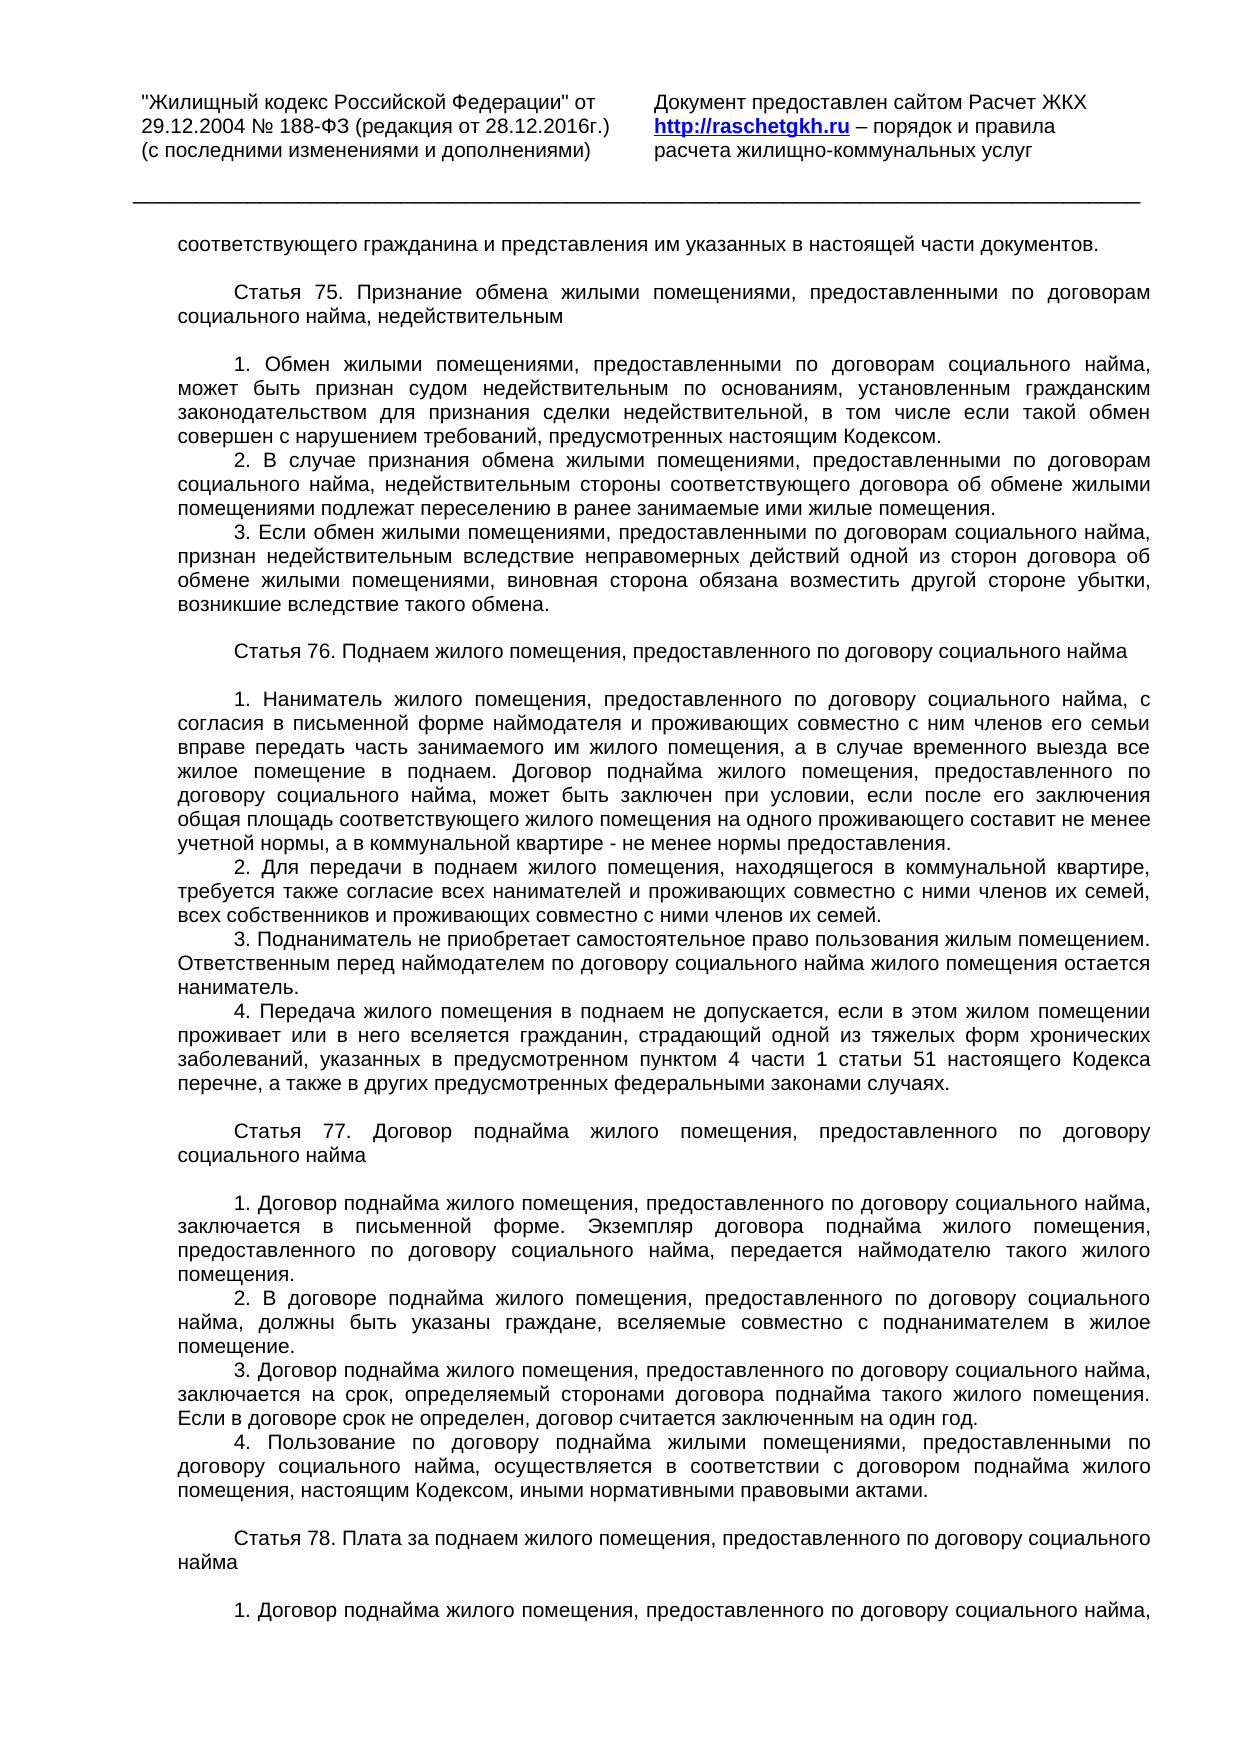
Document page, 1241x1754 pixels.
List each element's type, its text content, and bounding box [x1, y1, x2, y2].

text Статья 76. Поднаем жилого помещения, предоставленного по договору социального найма [177, 639, 1152, 663]
text 3. Поднаниматель не приобретает самостоятельное право пользования жилым помещением. Ответственным перед наймодателем по договору социального найма жилого помещения остается наниматель. [177, 927, 1152, 999]
text 3. Если обмен жилыми помещениями, предоставленными по договорам социального найма, признан недействительным вследствие неправомерных действий одной из сторон договора об обмене жилыми помещениями, виновная сторона обязана возместить другой стороне убытки, возникшие вследствие такого обмена. [177, 519, 1152, 615]
text Статья 75. Признание обмена жилыми помещениями, предоставленными по договорам социального найма, недействительным [177, 280, 1152, 328]
text 2. В договоре поднайма жилого помещения, предоставленного по договору социального найма, должны быть указаны граждане, вселяемые совместно с поднанимателем в жилое помещение. [177, 1286, 1152, 1358]
text 2. В случае признания обмена жилыми помещениями, предоставленными по договорам социального найма, недействительным стороны соответствующего договора об обмене жилыми помещениями подлежат переселению в ранее занимаемые ими жилые помещения. [177, 448, 1152, 519]
text 1. Обмен жилыми помещениями, предоставленными по договорам социального найма, может быть признан судом недействительным по основаниям, установленным гражданским законодательством для признания сделки недействительной, в том числе если такой обмен совершен с нарушением требований, предусмотренных настоящим Кодексом. [177, 352, 1152, 448]
text 3. Договор поднайма жилого помещения, предоставленного по договору социального найма, заключается на срок, определяемый сторонами договора поднайма такого жилого помещения. Если в договоре срок не определен, договор считается заключенным на один год. [177, 1358, 1152, 1430]
text Статья 78. Плата за поднаем жилого помещения, предоставленного по договору социального найма [177, 1526, 1152, 1574]
text 1. Договор поднайма жилого помещения, предоставленного по договору социального найма, заключается в письменной форме. Экземпляр договора поднайма жилого помещения, предоставленного по договору социального найма, передается наймодателю такого жилого помещения. [177, 1190, 1152, 1286]
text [177, 232, 1152, 256]
text 2. Для передачи в поднаем жилого помещения, находящегося в коммунальной квартире, требуется также согласие всех нанимателей и проживающих совместно с ними членов их семей, всех собственников и проживающих совместно с ними членов их семей. [177, 855, 1152, 927]
text 4. Пользование по договору поднайма жилыми помещениями, предоставленными по договору социального найма, осуществляется в соответствии с договором поднайма жилого помещения, настоящим Кодексом, иными нормативными правовыми актами. [177, 1430, 1152, 1502]
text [177, 1598, 1152, 1622]
text 4. Передача жилого помещения в поднаем не допускается, если в этом жилом помещении проживает или в него вселяется гражданин, страдающий одной из тяжелых форм хронических заболеваний, указанных в предусмотренном пунктом 4 части 1 статьи 51 настоящего Кодекса перечне, а также в других предусмотренных федеральными законами случаях. [177, 999, 1152, 1094]
text 1. Наниматель жилого помещения, предоставленного по договору социального найма, с согласия в письменной форме наймодателя и проживающих совместно с ним членов его семьи вправе передать часть занимаемого им жилого помещения, а в случае временного выезда все жилое помещение в поднаем. Договор поднайма жилого помещения, предоставленного по договору социального найма, может быть заключен при условии, если после его заключения общая площадь соответствующего жилого помещения на одного проживающего составит не менее учетной нормы, а в коммунальной квартире - не менее нормы предоставления. [177, 687, 1152, 855]
text Статья 77. Договор поднайма жилого помещения, предоставленного по договору социального найма [177, 1118, 1152, 1166]
